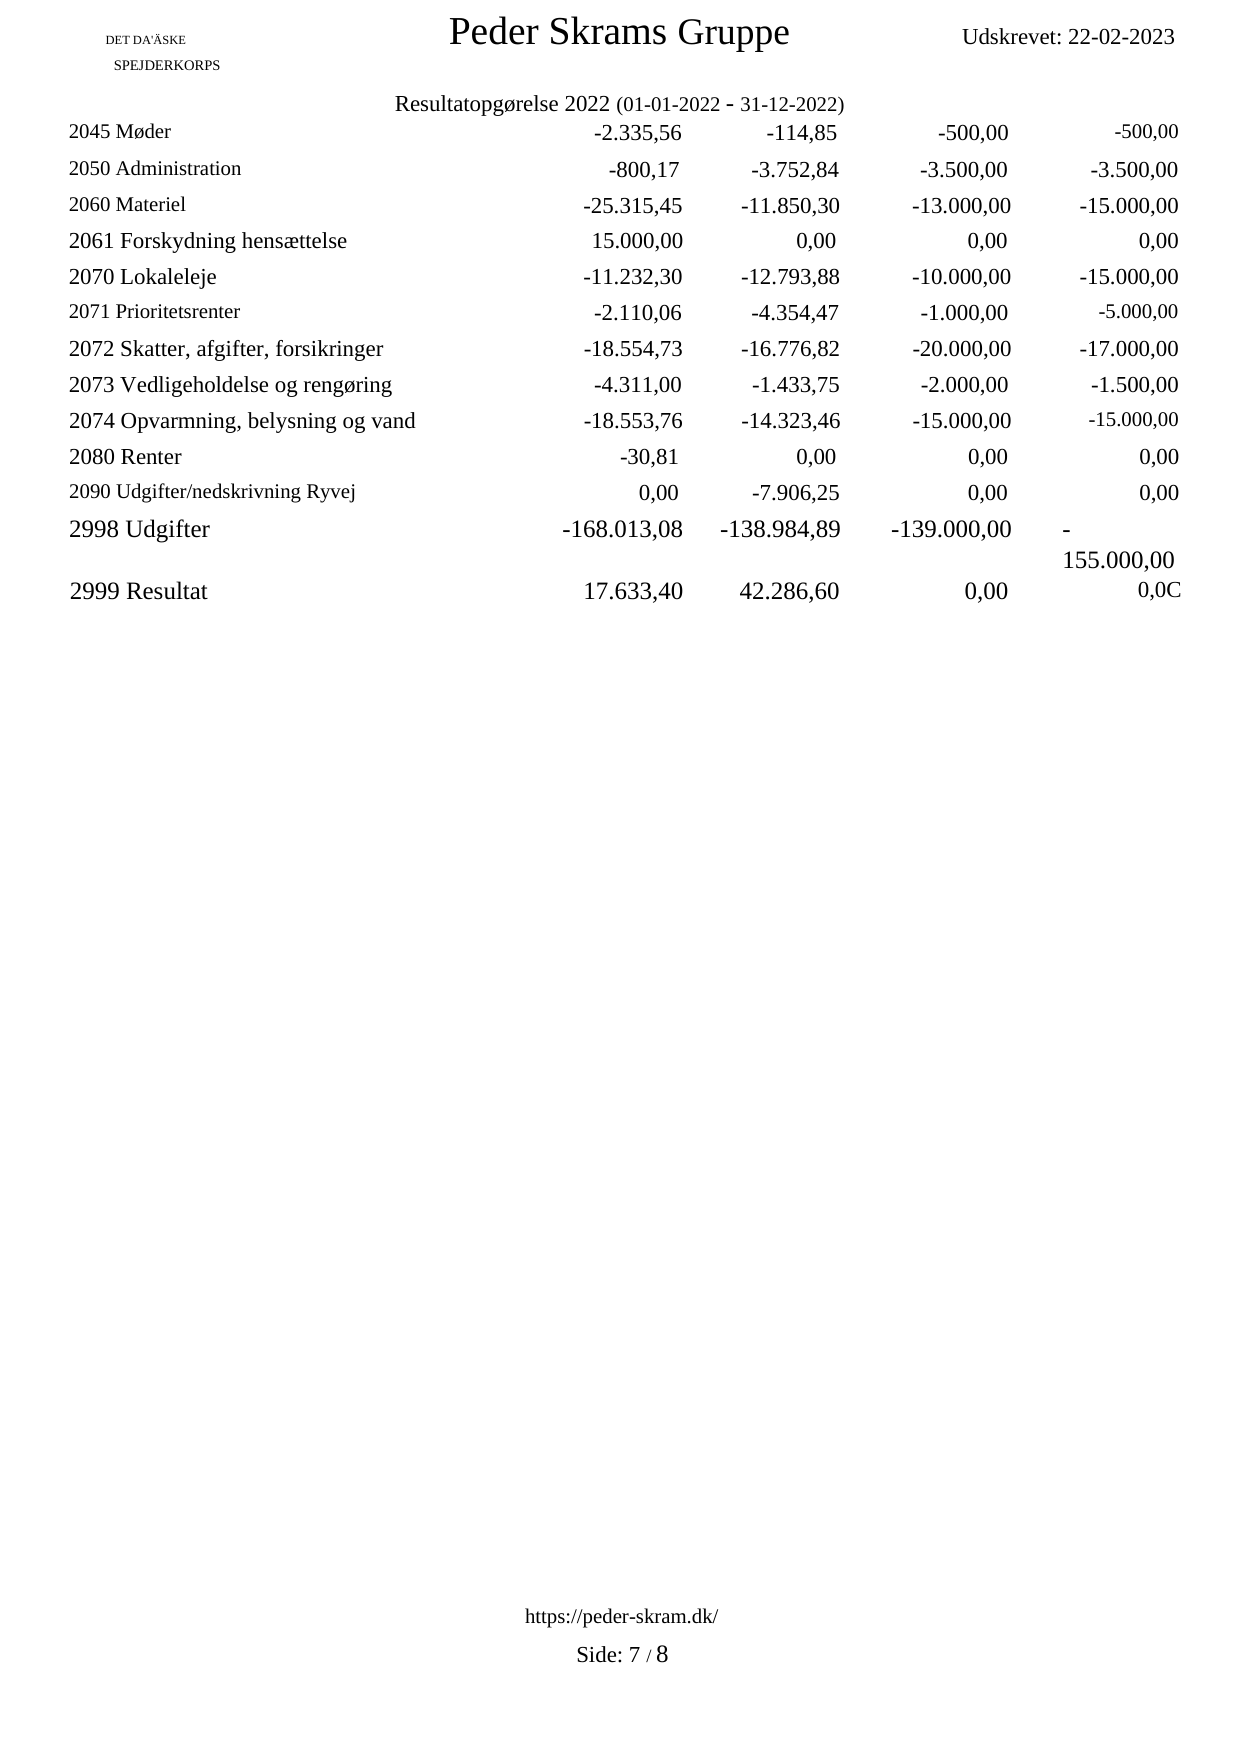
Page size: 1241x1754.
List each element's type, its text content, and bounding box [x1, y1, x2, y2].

table_cell 0,00 [1052, 227, 1182, 263]
table_cell 0,0C [1052, 576, 1182, 607]
table_cell -25.315,45 [562, 192, 720, 227]
table_cell 2074 Opvarmning, belysning og vand [68, 407, 562, 443]
table_cell 42.286,60 [720, 576, 881, 607]
table_cell -4.311,00 [562, 371, 720, 407]
table_cell -17.000,00 [1052, 335, 1182, 371]
table_cell -18.554,73 [562, 335, 720, 371]
table_cell -139.000,00 [881, 515, 1052, 576]
table_cell -3.500,00 [881, 156, 1052, 192]
table_cell -11.850,30 [720, 192, 881, 227]
table_cell -114,85 [720, 119, 881, 156]
table_cell 2071 Prioritetsrenter [68, 299, 562, 335]
table_cell 2999 Resultat [68, 576, 562, 607]
table_cell 0,00 [881, 479, 1052, 514]
table_cell -500,00 [1052, 119, 1182, 156]
table_cell 2998 Udgifter [68, 515, 562, 576]
table_cell -800,17 [562, 156, 720, 192]
table_cell -2.335,56 [562, 119, 720, 156]
table_cell 0,00 [1052, 443, 1182, 479]
table_cell -12.793,88 [720, 263, 881, 299]
table_cell -30,81 [562, 443, 720, 479]
table_cell -1.000,00 [881, 299, 1052, 335]
table_cell -3.500,00 [1052, 156, 1182, 192]
table_cell -168.013,08 [562, 515, 720, 576]
table_cell 0,00 [562, 479, 720, 514]
table_cell -15.000,00 [1052, 192, 1182, 227]
table_cell 0,00 [881, 576, 1052, 607]
table_cell -11.232,30 [562, 263, 720, 299]
table_cell -16.776,82 [720, 335, 881, 371]
table_cell -20.000,00 [881, 335, 1052, 371]
table_cell -15.000,00 [881, 407, 1052, 443]
table_cell -14.323,46 [720, 407, 881, 443]
table_cell 2060 Materiel [68, 192, 562, 227]
table_cell -7.906,25 [720, 479, 881, 514]
table_cell 2073 Vedligeholdelse og rengøring [68, 371, 562, 407]
table_cell -1.433,75 [720, 371, 881, 407]
table_cell -5.000,00 [1052, 299, 1182, 335]
table_cell 2072 Skatter, afgifter, forsikringer [68, 335, 562, 371]
table_cell -500,00 [881, 119, 1052, 156]
table_cell 17.633,40 [562, 576, 720, 607]
table_cell -15.000,00 [1052, 407, 1182, 443]
table_cell 2090 Udgifter/nedskrivning Ryvej [68, 479, 562, 514]
table_cell -13.000,00 [881, 192, 1052, 227]
table_cell -2.110,06 [562, 299, 720, 335]
table_cell 0,00 [881, 227, 1052, 263]
table_cell -155.000,00 [1052, 515, 1182, 576]
table_cell 0,00 [720, 227, 881, 263]
table_cell 0,00 [720, 443, 881, 479]
table_cell -4.354,47 [720, 299, 881, 335]
table_cell -10.000,00 [881, 263, 1052, 299]
table_cell -3.752,84 [720, 156, 881, 192]
table_cell -1.500,00 [1052, 371, 1182, 407]
table_cell 2070 Lokaleleje [68, 263, 562, 299]
table_cell 2050 Administration [68, 156, 562, 192]
table_cell -18.553,76 [562, 407, 720, 443]
table_cell 2045 Møder [68, 119, 562, 156]
table_cell -138.984,89 [720, 515, 881, 576]
table_cell -2.000,00 [881, 371, 1052, 407]
table_cell 0,00 [881, 443, 1052, 479]
table_cell 2080 Renter [68, 443, 562, 479]
table_cell -15.000,00 [1052, 263, 1182, 299]
table_cell 0,00 [1052, 479, 1182, 514]
table_cell 15.000,00 [562, 227, 720, 263]
table_cell 2061 Forskydning hensættelse [68, 227, 562, 263]
